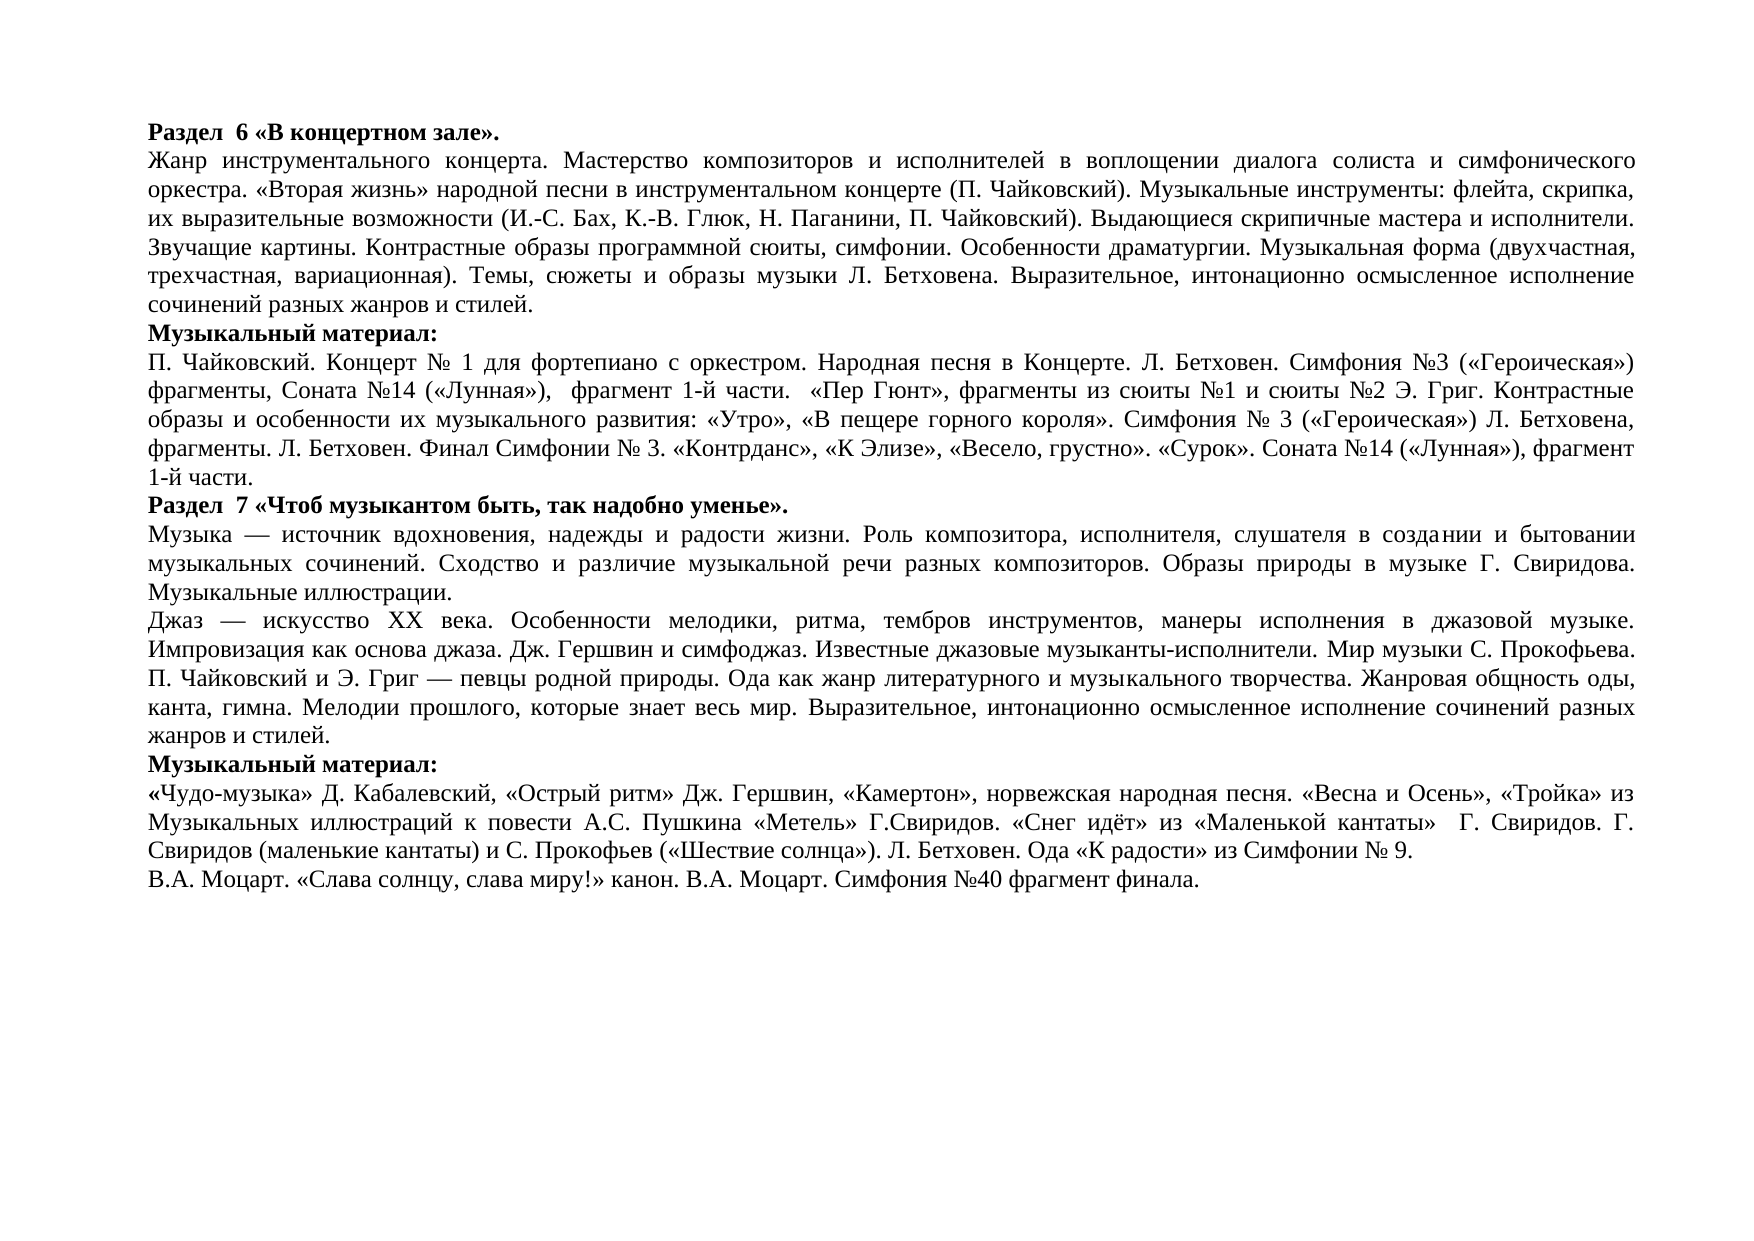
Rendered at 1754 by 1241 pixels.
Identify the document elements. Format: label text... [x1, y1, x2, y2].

text Джаз — искусство XX века. Особенности мелодики, ритма, тембров инструментов, манеры исполнения в джазовой музыке. Импровизация как основа джаза. Дж. Гершвин и симфоджаз. Известные джазовые музыканты-исполнители. Мир музыки С. Прокофьева. П. Чайковский и Э. Григ — певцы родной природы. Ода как жанр литературного и музыкального творчества. Жанровая общность оды, канта, гимна. Мелодии прошлого, которые знает весь мир. Выразительное, интонационно осмысленное исполнение сочинений разных жанров и стилей. [148, 605, 1636, 749]
text Раздел 7 «Чтоб музыкантом быть, так надобно уменье». [148, 490, 1636, 519]
text Раздел 6 «В концертном зале». [148, 117, 1636, 145]
text Жанр инструментального концерта. Мастерство композиторов и исполнителей в воплощении диалога солиста и симфонического оркестра. «Вторая жизнь» народной песни в инструментальном концерте (П. Чайковский). Музыкальные инструменты: флейта, скрипка, их выразительные возможности (И.-С. Бах, К.-В. Глюк, Н. Паганини, П. Чайковский). Выдающиеся скрипичные мастера и исполнители. Звучащие картины. Контрастные образы программной сюиты, симфонии. Особенности драматургии. Музыкальная форма (двухчастная, трехчастная, вариационная). Темы, сюжеты и образы музыки Л. Бетховена. Выразительное, интонационно осмысленное исполнение сочинений разных жанров и стилей. [148, 145, 1636, 318]
text Музыка — источник вдохновения, надежды и радости жизни. Роль композитора, исполнителя, слушателя в создании и бытовании музыкальных сочинений. Сходство и различие музыкальной речи разных композиторов. Образы природы в музыке Г. Свиридова. Музыкальные иллюстрации. [148, 519, 1636, 605]
text «Чудо-музыка» Д. Кабалевский, «Острый ритм» Дж. Гершвин, «Камертон», норвежская народная песня. «Весна и Осень», «Тройка» из Музыкальных иллюстраций к повести А.С. Пушкина «Метель» Г.Свиридов. «Снег идёт» из «Маленькой кантаты» Г. Свиридов. Г. Свиридов (маленькие кантаты) и С. Прокофьев («Шествие солнца»). Л. Бетховен. Ода «К радости» из Симфонии № 9. [148, 778, 1636, 864]
text П. Чайковский. Концерт № 1 для фортепиано с оркестром. Народная песня в Концерте. Л. Бетховен. Симфония №3 («Героическая») фрагменты, Соната №14 («Лунная»), фрагмент 1-й части. «Пер Гюнт», фрагменты из сюиты №1 и сюиты №2 Э. Григ. Контрастные образы и особенности их музыкального развития: «Утро», «В пещере горного короля». Симфония № 3 («Героическая») Л. Бетховена, фрагменты. Л. Бетховен. Финал Симфонии № 3. «Контрданс», «К Элизе», «Весело, грустно». «Сурок». Соната №14 («Лунная»), фрагмент 1-й части. [148, 347, 1636, 490]
text Музыкальный материал: [148, 318, 1636, 347]
text В.А. Моцарт. «Слава солнцу, слава миру!» канон. В.А. Моцарт. Симфония №40 фрагмент финала. [148, 864, 1636, 893]
text Музыкальный материал: [148, 749, 1636, 778]
